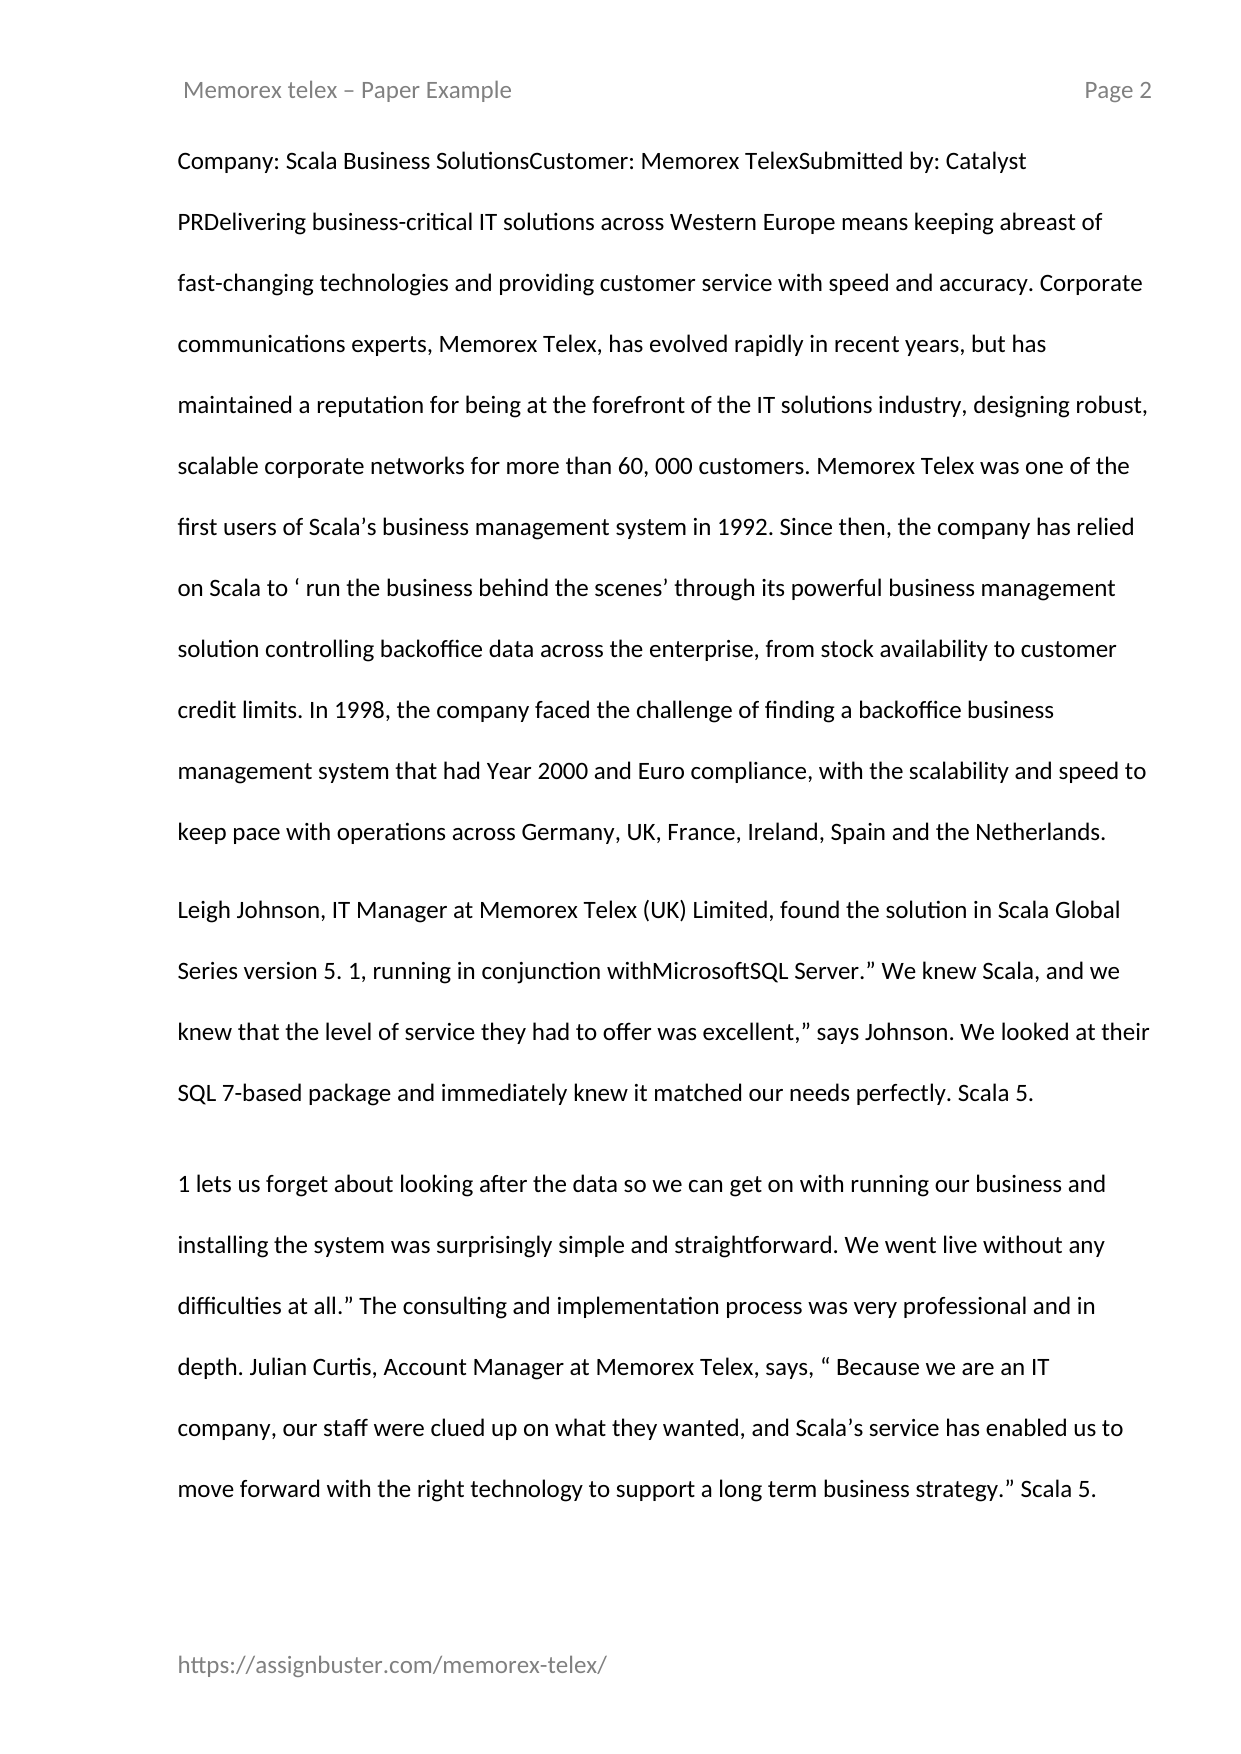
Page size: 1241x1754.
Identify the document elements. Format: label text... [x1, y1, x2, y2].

text 1 lets us forget about looking after the data so we can get on with running our business and installing the system was surprisingly simple and straightforward. We went live without any difficulties at all.” The consulting and implementation process was very professional and in depth. Julian Curtis, Account Manager at Memorex Telex, says, “ Because we are an IT company, our staff were clued up on what they wanted, and Scala’s service has enabled us to move forward with the right technology to support a long term business strategy.” Scala 5. [177, 1168, 1152, 1503]
text Company: Scala Business SolutionsCustomer: Memorex TelexSubmitted by: Catalyst PRDelivering business-critical IT solutions across Western Europe means keeping abreast of fast-changing technologies and providing customer service with speed and accuracy. Corporate communications experts, Memorex Telex, has evolved rapidly in recent years, but has maintained a reputation for being at the forefront of the IT solutions industry, designing robust, scalable corporate networks for more than 60, 000 customers. Memorex Telex was one of the first users of Scala’s business management system in 1992. Since then, the company has relied on Scala to ‘ run the business behind the scenes’ through its powerful business management solution controlling backoffice data across the enterprise, from stock availability to customer credit limits. In 1998, the company faced the challenge of finding a backoffice business management system that had Year 2000 and Euro compliance, with the scalability and speed to keep pace with operations across Germany, UK, France, Ireland, Spain and the Netherlands. [177, 145, 1152, 847]
text Leigh Johnson, IT Manager at Memorex Telex (UK) Limited, found the solution in Scala Global Series version 5. 1, running in conjunction withMicrosoftSQL Server.” We knew Scala, and we knew that the level of service they had to offer was excellent,” says Johnson. We looked at their SQL 7-based package and immediately knew it matched our needs perfectly. Scala 5. [177, 894, 1152, 1108]
